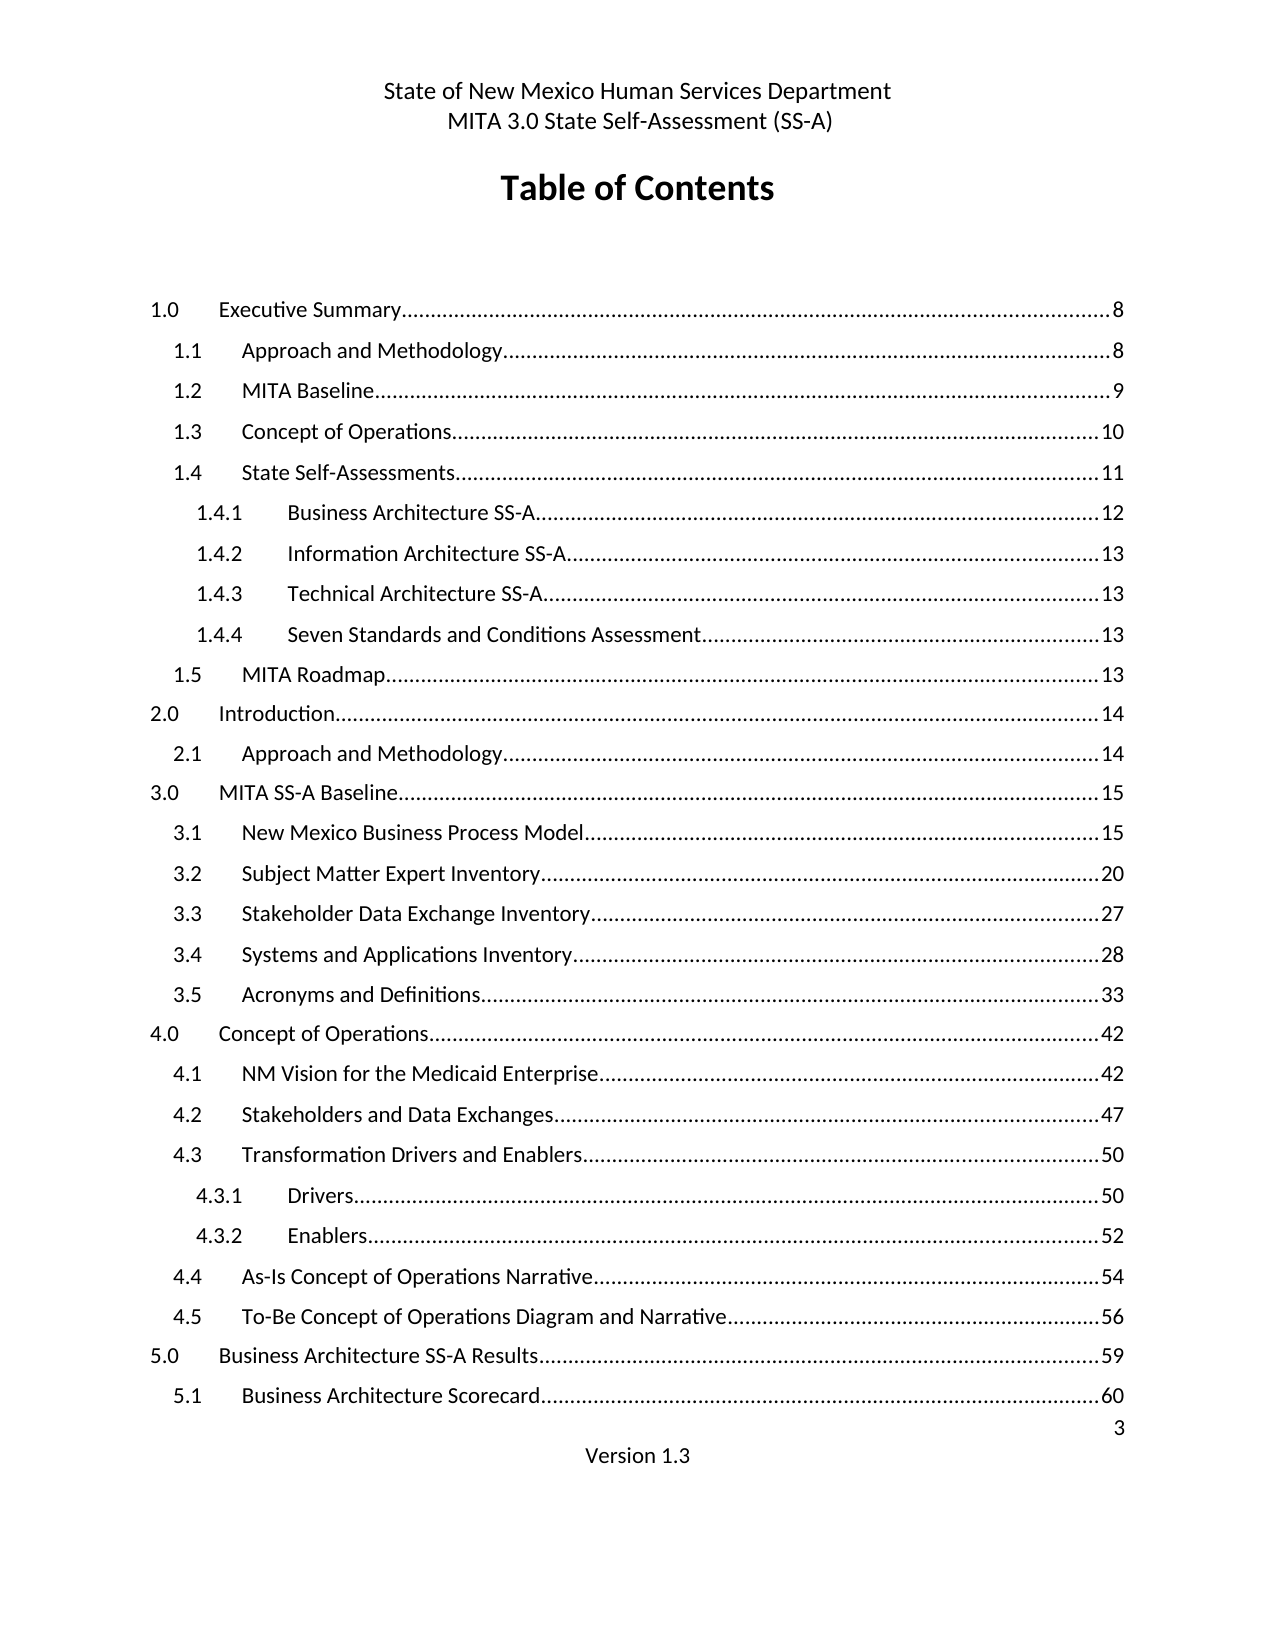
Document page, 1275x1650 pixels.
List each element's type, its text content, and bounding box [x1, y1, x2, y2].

text Table of Contents [150, 164, 1125, 210]
